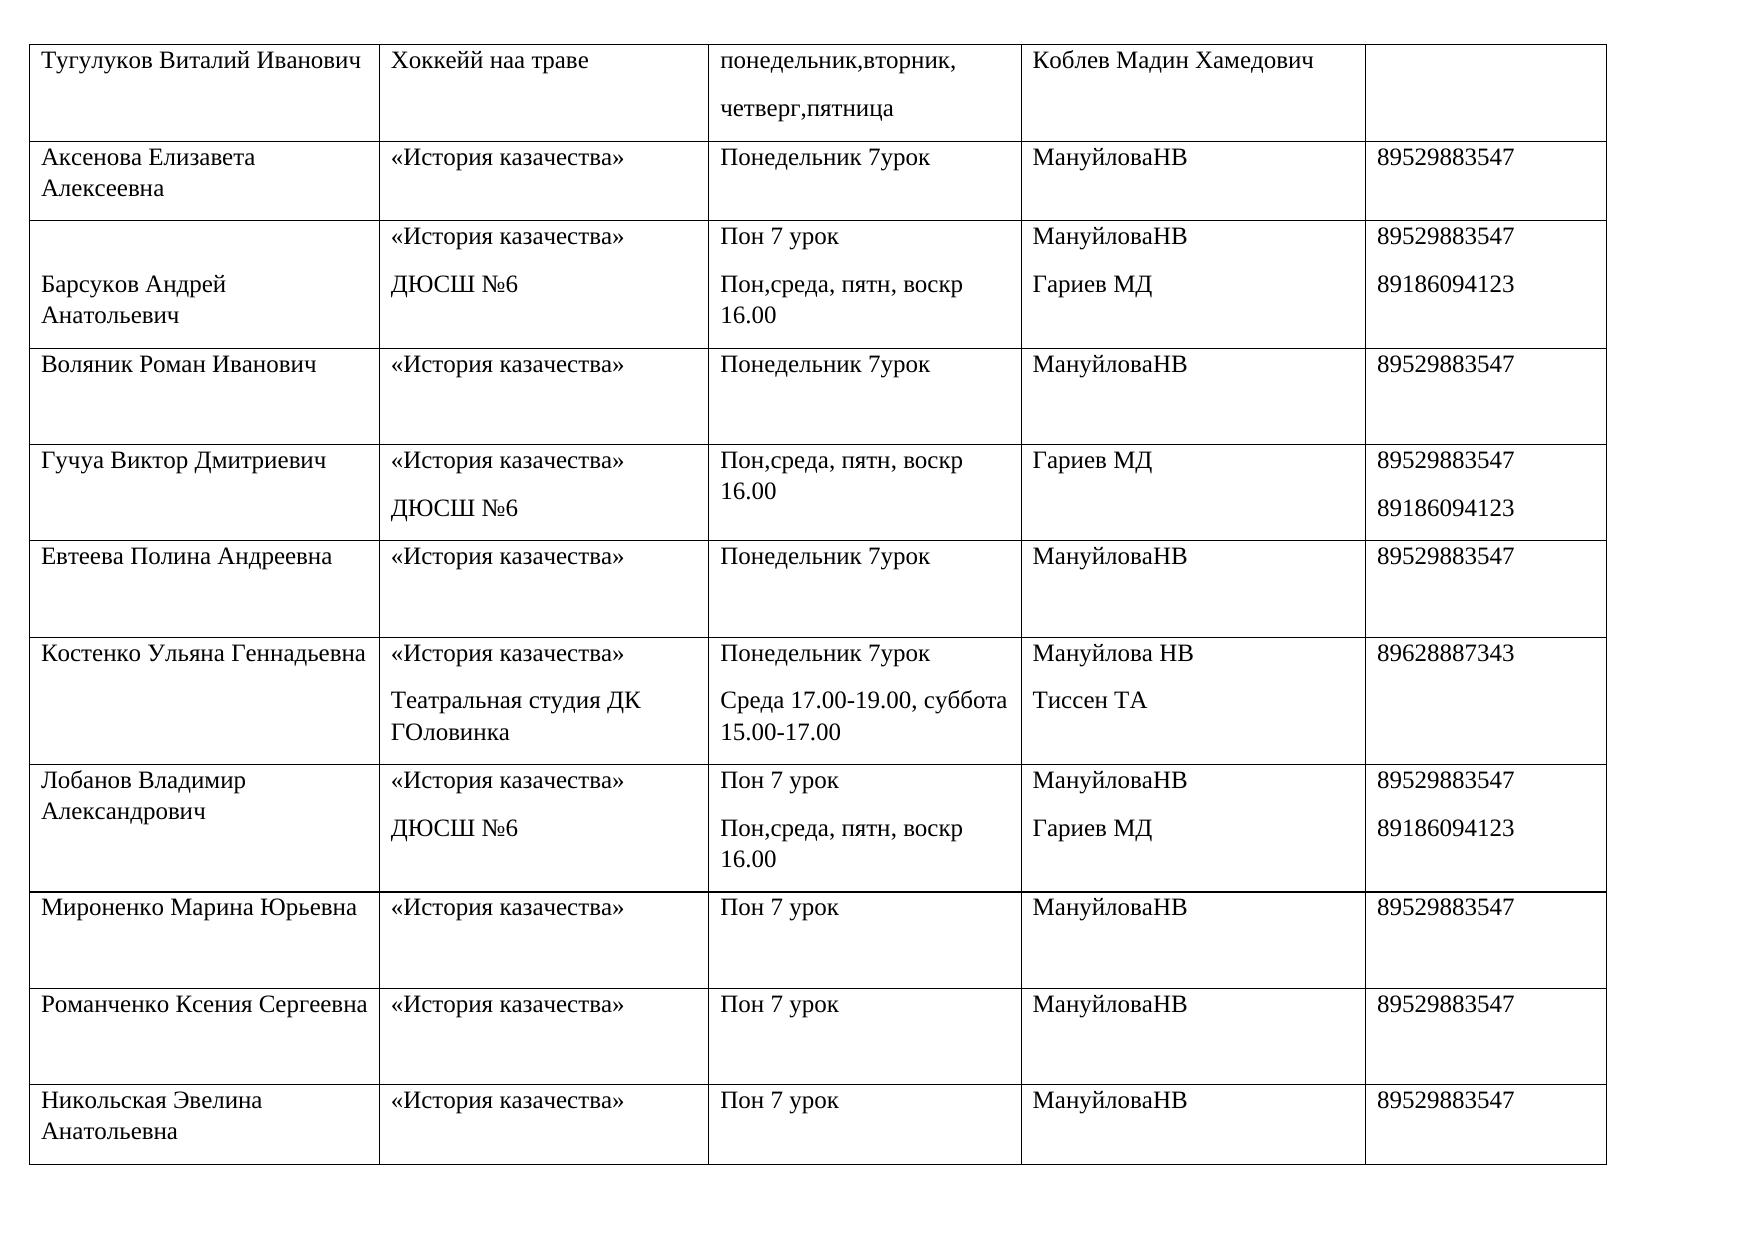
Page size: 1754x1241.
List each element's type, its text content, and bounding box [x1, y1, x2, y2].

table_cell Пон 7 урок [709, 893, 1021, 988]
table_cell Мироненко Марина Юрьевна [30, 893, 379, 988]
table_cell «История казачества» ДЮСШ №6 [380, 445, 708, 540]
table_cell Барсуков Андрей Анатольевич [30, 221, 379, 348]
table_cell 89529883547 89186094123 [1366, 221, 1606, 348]
table_cell 89529883547 [1366, 1085, 1606, 1164]
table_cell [380, 1085, 708, 1164]
table_cell 89529883547 [1366, 142, 1606, 220]
table_cell «История казачества» [380, 989, 708, 1084]
table_cell Пон,среда, пятн, воскр 16.00 [709, 445, 1021, 540]
table_cell Хоккейй наа траве [380, 45, 708, 141]
table_cell Гариев МД [1022, 445, 1365, 540]
table_cell Лобанов Владимир Александрович [30, 765, 379, 891]
table_cell МануйловаНВ [1022, 1085, 1365, 1164]
table_cell Понедельник 7урок [709, 541, 1021, 637]
table_cell «История казачества» ДЮСШ №6 [380, 221, 708, 348]
table_cell Аксенова Елизавета Алексеевна [30, 142, 379, 220]
table_cell 89529883547 [1366, 893, 1606, 988]
table_cell Тугулуков Виталий Иванович [30, 45, 379, 141]
table_cell «История казачества» [380, 893, 708, 988]
table_cell 89529883547 [1366, 349, 1606, 444]
table_cell Костенко Ульяна Геннадьевна [30, 638, 379, 764]
table_cell Пон 7 урок [709, 1085, 1021, 1164]
table_cell «История казачества» [380, 142, 708, 220]
table_cell МануйловаНВ [1022, 893, 1365, 988]
table_cell 89529883547 [1366, 541, 1606, 637]
table_cell «История казачества» [380, 541, 708, 637]
table_cell Понедельник 7урок [709, 349, 1021, 444]
table_cell «История казачества» [380, 349, 708, 444]
table_cell Пон 7 урок [709, 989, 1021, 1084]
table_cell Пон 7 урок Пон,среда, пятн, воскр 16.00 [709, 221, 1021, 348]
table_cell «История казачества» Театральная студия ДК ГОловинка [380, 638, 708, 764]
table_cell Мануйлова НВ Тиссен ТА [1022, 638, 1365, 764]
table_cell Евтеева Полина Андреевна [30, 541, 379, 637]
table_cell МануйловаНВ Гариев МД [1022, 221, 1365, 348]
table_cell понедельник,вторник, четверг,пятница [709, 45, 1021, 141]
table_cell Воляник Роман Иванович [30, 349, 379, 444]
table_cell МануйловаНВ Гариев МД [1022, 765, 1365, 891]
table_cell «История казачества» ДЮСШ №6 [380, 765, 708, 891]
table_cell 89529883547 89186094123 [1366, 445, 1606, 540]
table_cell Понедельник 7урок [709, 142, 1021, 220]
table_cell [30, 1085, 379, 1164]
table_cell 89628887343 [1366, 638, 1606, 764]
table_cell МануйловаНВ [1022, 142, 1365, 220]
table_cell 89529883547 [1366, 989, 1606, 1084]
table_cell Гучуа Виктор Дмитриевич [30, 445, 379, 540]
table_cell МануйловаНВ [1022, 541, 1365, 637]
table_cell Пон 7 урок Пон,среда, пятн, воскр 16.00 [709, 765, 1021, 891]
table_cell 89529883547 89186094123 [1366, 765, 1606, 891]
table_cell Романченко Ксения Сергеевна [30, 989, 379, 1084]
table_cell [1366, 45, 1606, 141]
table_cell МануйловаНВ [1022, 349, 1365, 444]
table_cell Понедельник 7урок Среда 17.00-19.00, суббота 15.00-17.00 [709, 638, 1021, 764]
table_cell МануйловаНВ [1022, 989, 1365, 1084]
table_cell Коблев Мадин Хамедович [1022, 45, 1365, 141]
